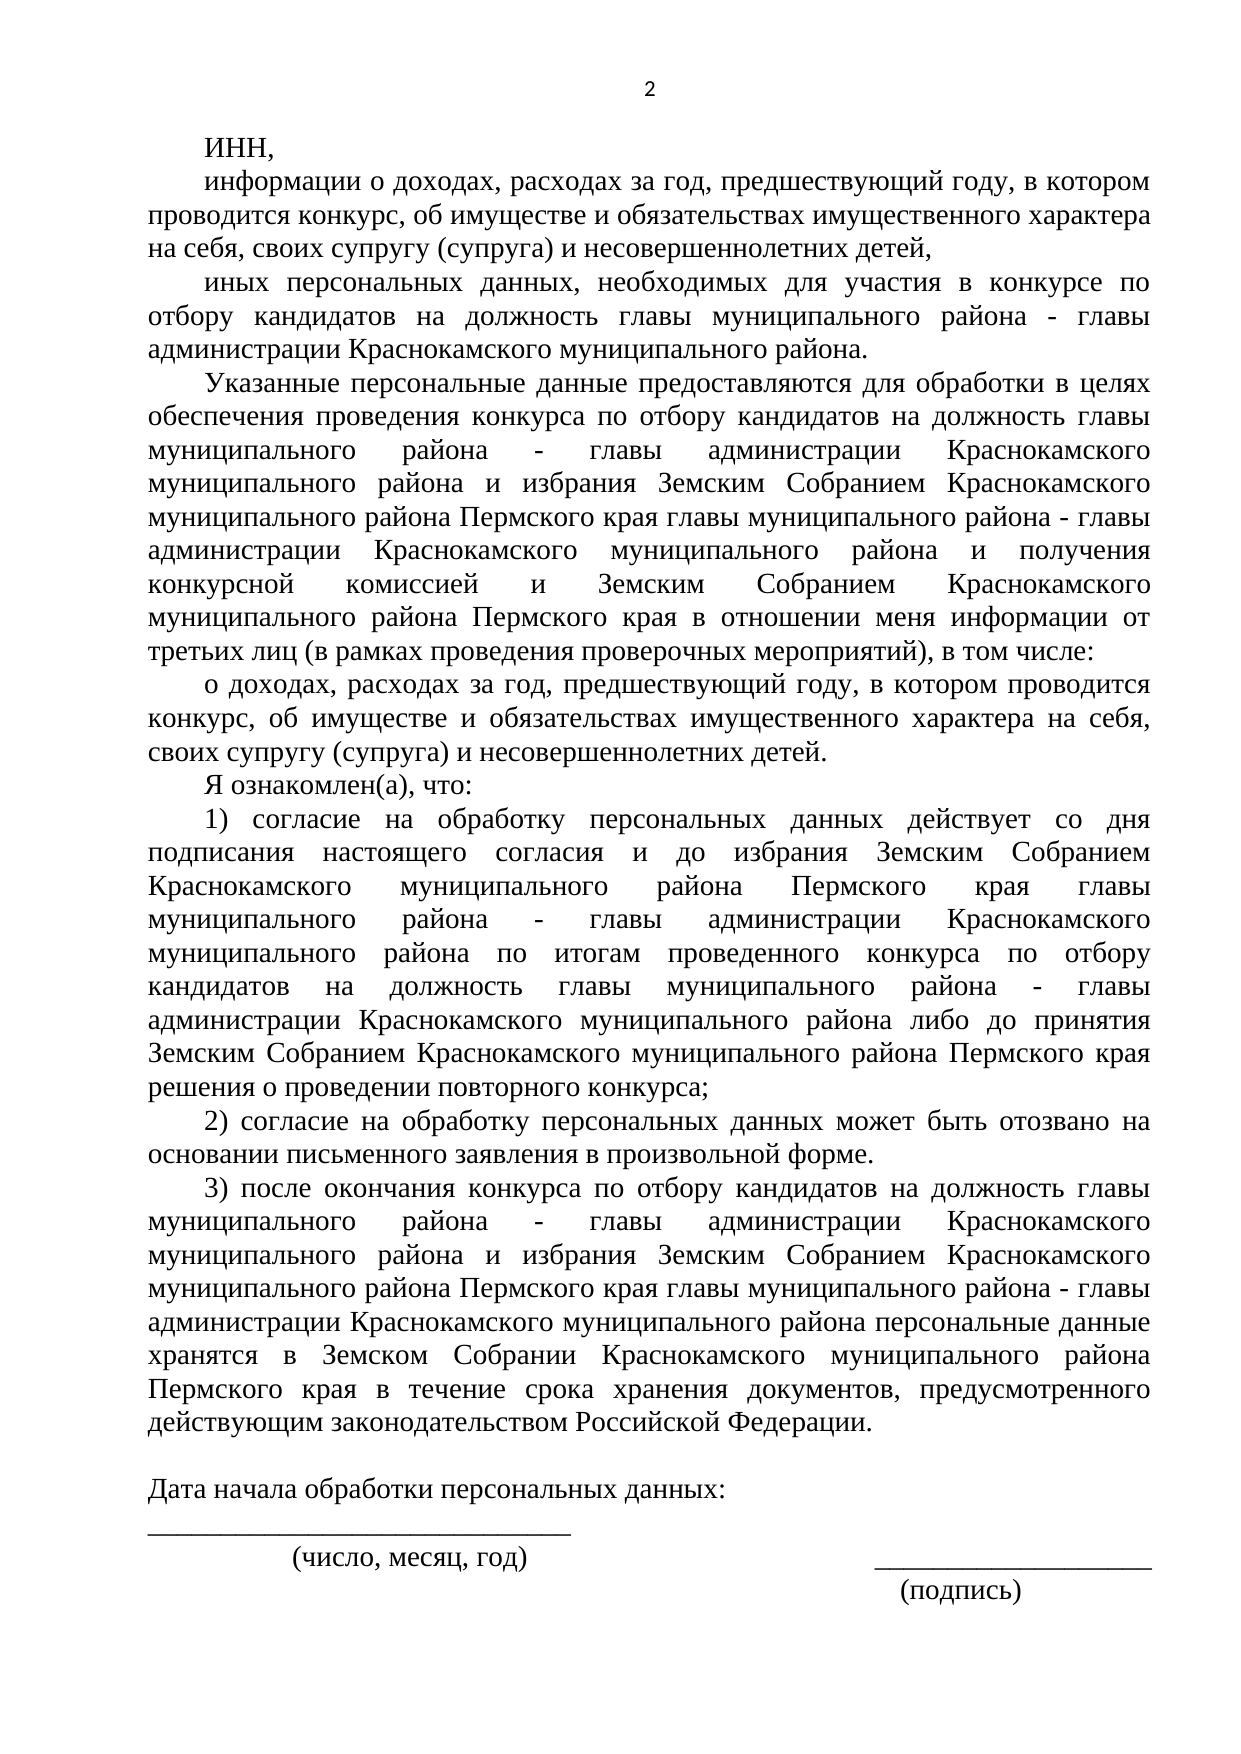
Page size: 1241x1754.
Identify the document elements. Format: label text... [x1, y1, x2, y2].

text ИНН, [148, 130, 1152, 163]
text (число, месяц, год) ___________________ [148, 1539, 1152, 1572]
text информации о доходах, расходах за год, предшествующий году, в котором проводится конкурс, об имуществе и обязательствах имущественного характера на себя, своих супругу (супруга) и несовершеннолетних детей, [148, 163, 1152, 264]
text 3) после окончания конкурса по отбору кандидатов на должность главы муниципального района - главы администрации Краснокамского муниципального района и избрания Земским Собранием Краснокамского муниципального района Пермского края главы муниципального района - главы администрации Краснокамского муниципального района персональные данные хранятся в Земском Собрании Краснокамского муниципального района Пермского края в течение срока хранения документов, предусмотренного действующим законодательством Российской Федерации. [148, 1170, 1152, 1438]
text Я ознакомлен(а), что: [148, 767, 1152, 801]
text Указанные персональные данные предоставляются для обработки в целях обеспечения проведения конкурса по отбору кандидатов на должность главы муниципального района - главы администрации Краснокамского муниципального района и избрания Земским Собранием Краснокамского муниципального района Пермского края главы муниципального района - главы администрации Краснокамского муниципального района и получения конкурсной комиссией и Земским Собранием Краснокамского муниципального района Пермского края в отношении меня информации от третьих лиц (в рамках проведения проверочных мероприятий), в том числе: [148, 365, 1152, 667]
text 2) согласие на обработку персональных данных может быть отозвано на основании письменного заявления в произвольной форме. [148, 1103, 1152, 1170]
text о доходах, расходах за год, предшествующий году, в котором проводится конкурс, об имуществе и обязательствах имущественного характера на себя, своих супругу (супруга) и несовершеннолетних детей. [148, 667, 1152, 767]
text Дата начала обработки персональных данных: [148, 1472, 1152, 1505]
text _____________________________ [148, 1505, 1152, 1539]
text иных персональных данных, необходимых для участия в конкурсе по отбору кандидатов на должность главы муниципального района - главы администрации Краснокамского муниципального района. [148, 264, 1152, 365]
text 1) согласие на обработку персональных данных действует со дня подписания настоящего согласия и до избрания Земским Собранием Краснокамского муниципального района Пермского края главы муниципального района - главы администрации Краснокамского муниципального района по итогам проведенного конкурса по отбору кандидатов на должность главы муниципального района - главы администрации Краснокамского муниципального района либо до принятия Земским Собранием Краснокамского муниципального района Пермского края решения о проведении повторного конкурса; [148, 801, 1152, 1103]
text (подпись) [885, 1572, 1152, 1606]
